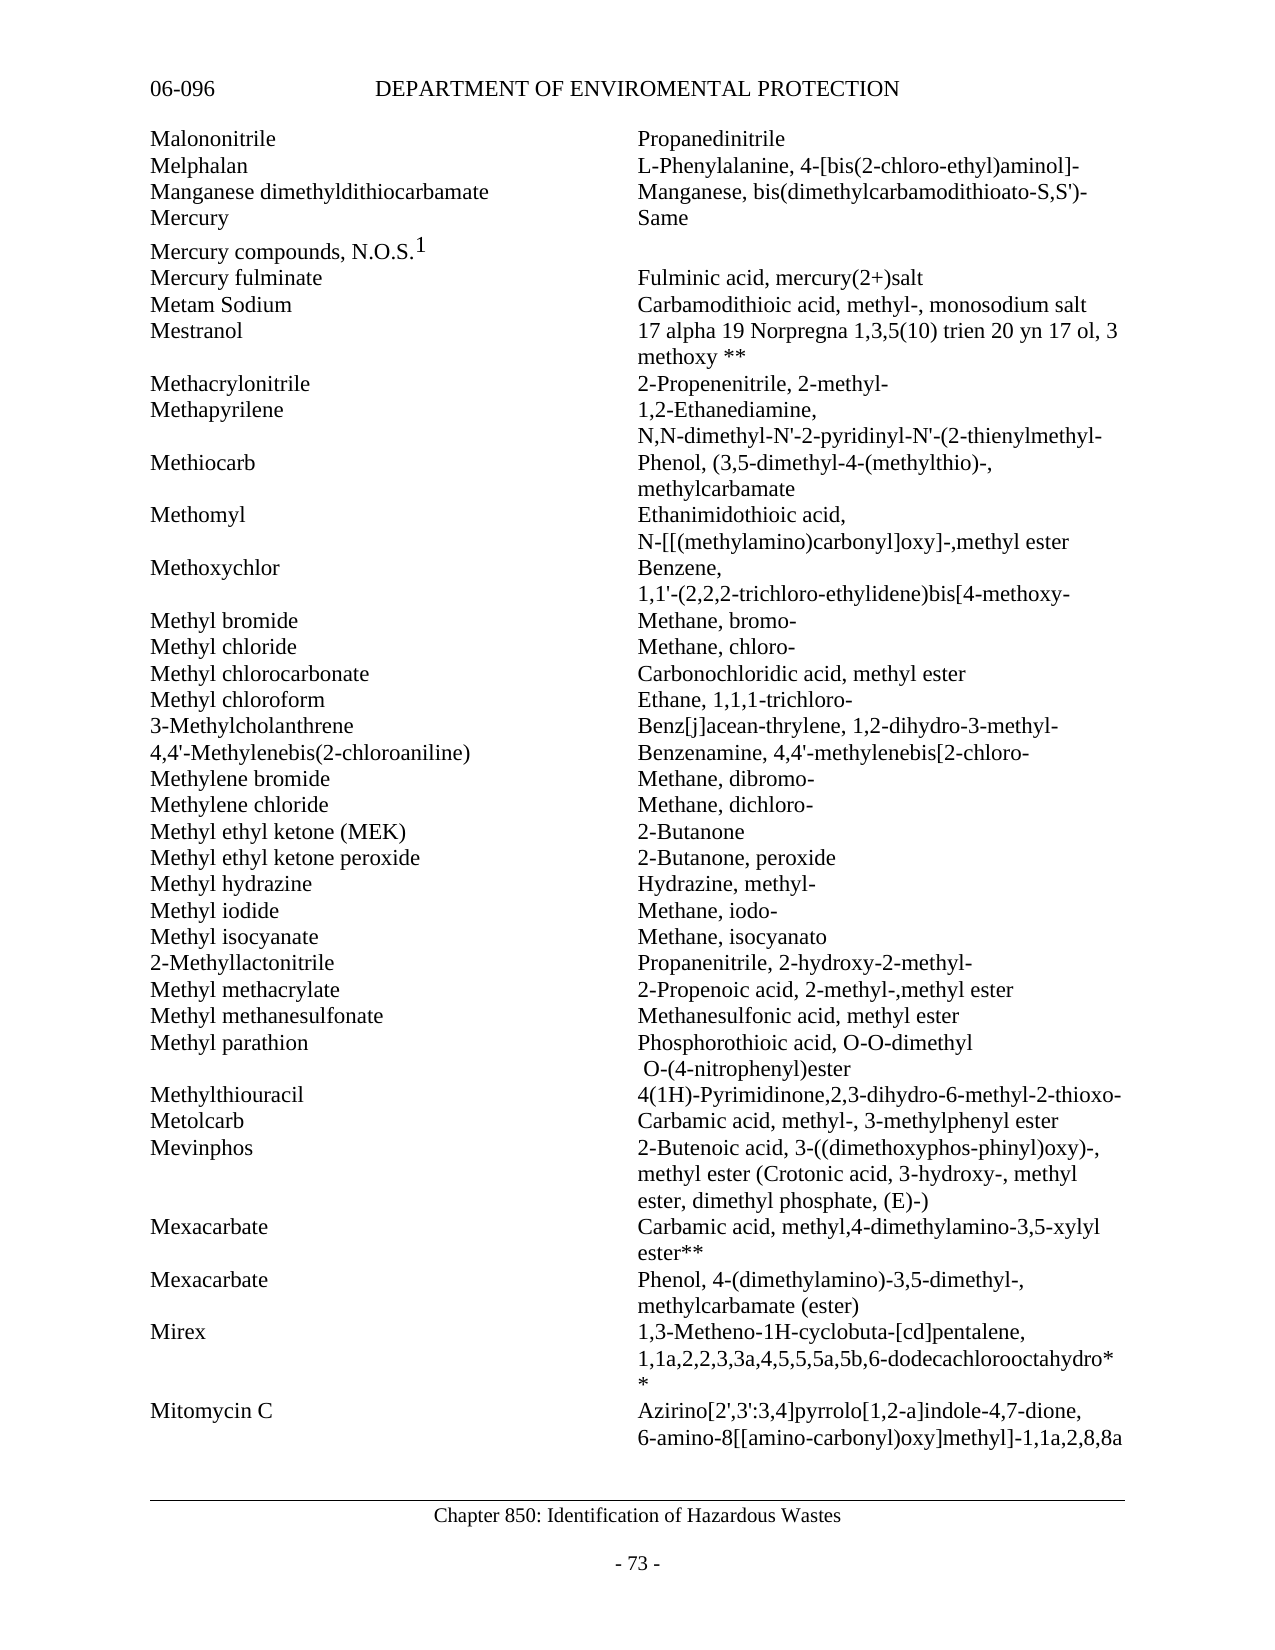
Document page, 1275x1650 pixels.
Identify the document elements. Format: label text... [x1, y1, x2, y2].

text Methyl ethyl ketone peroxide 2-Butanone, peroxide [150, 844, 1125, 870]
text Methacrylonitrile 2-Propenenitrile, 2-methyl- [150, 370, 1125, 396]
text Methyl ethyl ketone (MEK) 2-Butanone [150, 818, 1125, 844]
text Mestranol 17 alpha 19 Norpregna 1,3,5(10) trien 20 yn 17 ol, 3 methoxy ** [150, 317, 1125, 370]
text Mercury Same [150, 204, 1125, 231]
text Methyl parathion Phosphorothioic acid, O-O-dimethyl [150, 1028, 1125, 1055]
text Methoxychlor Benzene, 1,1'-(2,2,2-trichloro-ethylidene)bis[4-methoxy- [150, 554, 1125, 607]
text Metam Sodium Carbamodithioic acid, methyl-, monosodium salt [150, 291, 1125, 317]
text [150, 1397, 1125, 1450]
text Metolcarb Carbamic acid, methyl-, 3-methylphenyl ester [150, 1108, 1200, 1134]
text 3-Methylcholanthrene Benz[j]acean-thrylene, 1,2-dihydro-3-methyl- [150, 712, 1125, 739]
text Methyl methanesulfonate Methanesulfonic acid, methyl ester [150, 1002, 1125, 1028]
text Mirex 1,3-Metheno-1H-cyclobuta-[cd]pentalene, 1,1a,2,2,3,3a,4,5,5,5a,5b,6-dodecachlorooctahydro** [150, 1318, 1125, 1397]
text Methylene chloride Methane, dichloro- [150, 791, 1125, 818]
text Mevinphos 2-Butenoic acid, 3-((dimethoxyphos-phinyl)oxy)-, methyl ester (Crotonic acid, 3-hydroxy-, methyl ester, dimethyl phosphate, (E)-) [150, 1134, 1125, 1213]
text Methyl chloride Methane, chloro- [150, 633, 1125, 659]
text Methylene bromide Methane, dibromo- [150, 765, 1125, 791]
text Mexacarbate Phenol, 4-(dimethylamino)-3,5-dimethyl-, methylcarbamate (ester) [150, 1266, 1125, 1318]
text 4,4'-Methylenebis(2-chloroaniline) Benzenamine, 4,4'-methylenebis[2-chloro- [150, 739, 1125, 765]
text Methyl chloroform Ethane, 1,1,1-trichloro- [150, 686, 1125, 712]
text Methyl bromide Methane, bromo- [150, 607, 1125, 633]
text Methiocarb Phenol, (3,5-dimethyl-4-(methylthio)-, methylcarbamate [150, 449, 1125, 501]
text Methomyl Ethanimidothioic acid, N-[[(methylamino)carbonyl]oxy]-,methyl ester [150, 501, 1125, 554]
text Methylthiouracil 4(1H)-Pyrimidinone,2,3-dihydro-6-methyl-2-thioxo- [150, 1081, 1200, 1108]
text Mercury fulminate Fulminic acid, mercury(2+)salt [150, 264, 1125, 291]
text Methyl isocyanate Methane, isocyanato [150, 923, 1125, 949]
text Malononitrile Propanedinitrile [150, 125, 1125, 152]
text Mercury compounds, N.O.S.1 [150, 231, 1125, 264]
text 2-Methyllactonitrile Propanenitrile, 2-hydroxy-2-methyl- [150, 949, 1125, 976]
text Methapyrilene 1,2-Ethanediamine, N,N-dimethyl-N'-2-pyridinyl-N'-(2-thienylmethyl- [150, 396, 1125, 449]
text Mexacarbate Carbamic acid, methyl,4-dimethylamino-3,5-xylyl ester** [150, 1213, 1125, 1266]
text Methyl hydrazine Hydrazine, methyl- [150, 870, 1125, 897]
text Methyl iodide Methane, iodo- [150, 897, 1125, 923]
text Melphalan L-Phenylalanine, 4-[bis(2-chloro-ethyl)aminol]- [150, 152, 1125, 178]
text Manganese dimethyldithiocarbamate Manganese, bis(dimethylcarbamodithioato-S,S')- [150, 178, 1125, 204]
text O-(4-nitrophenyl)ester [150, 1055, 1125, 1081]
text Methyl chlorocarbonate Carbonochloridic acid, methyl ester [150, 659, 1125, 686]
text Methyl methacrylate 2-Propenoic acid, 2-methyl-,methyl ester [150, 976, 1125, 1002]
